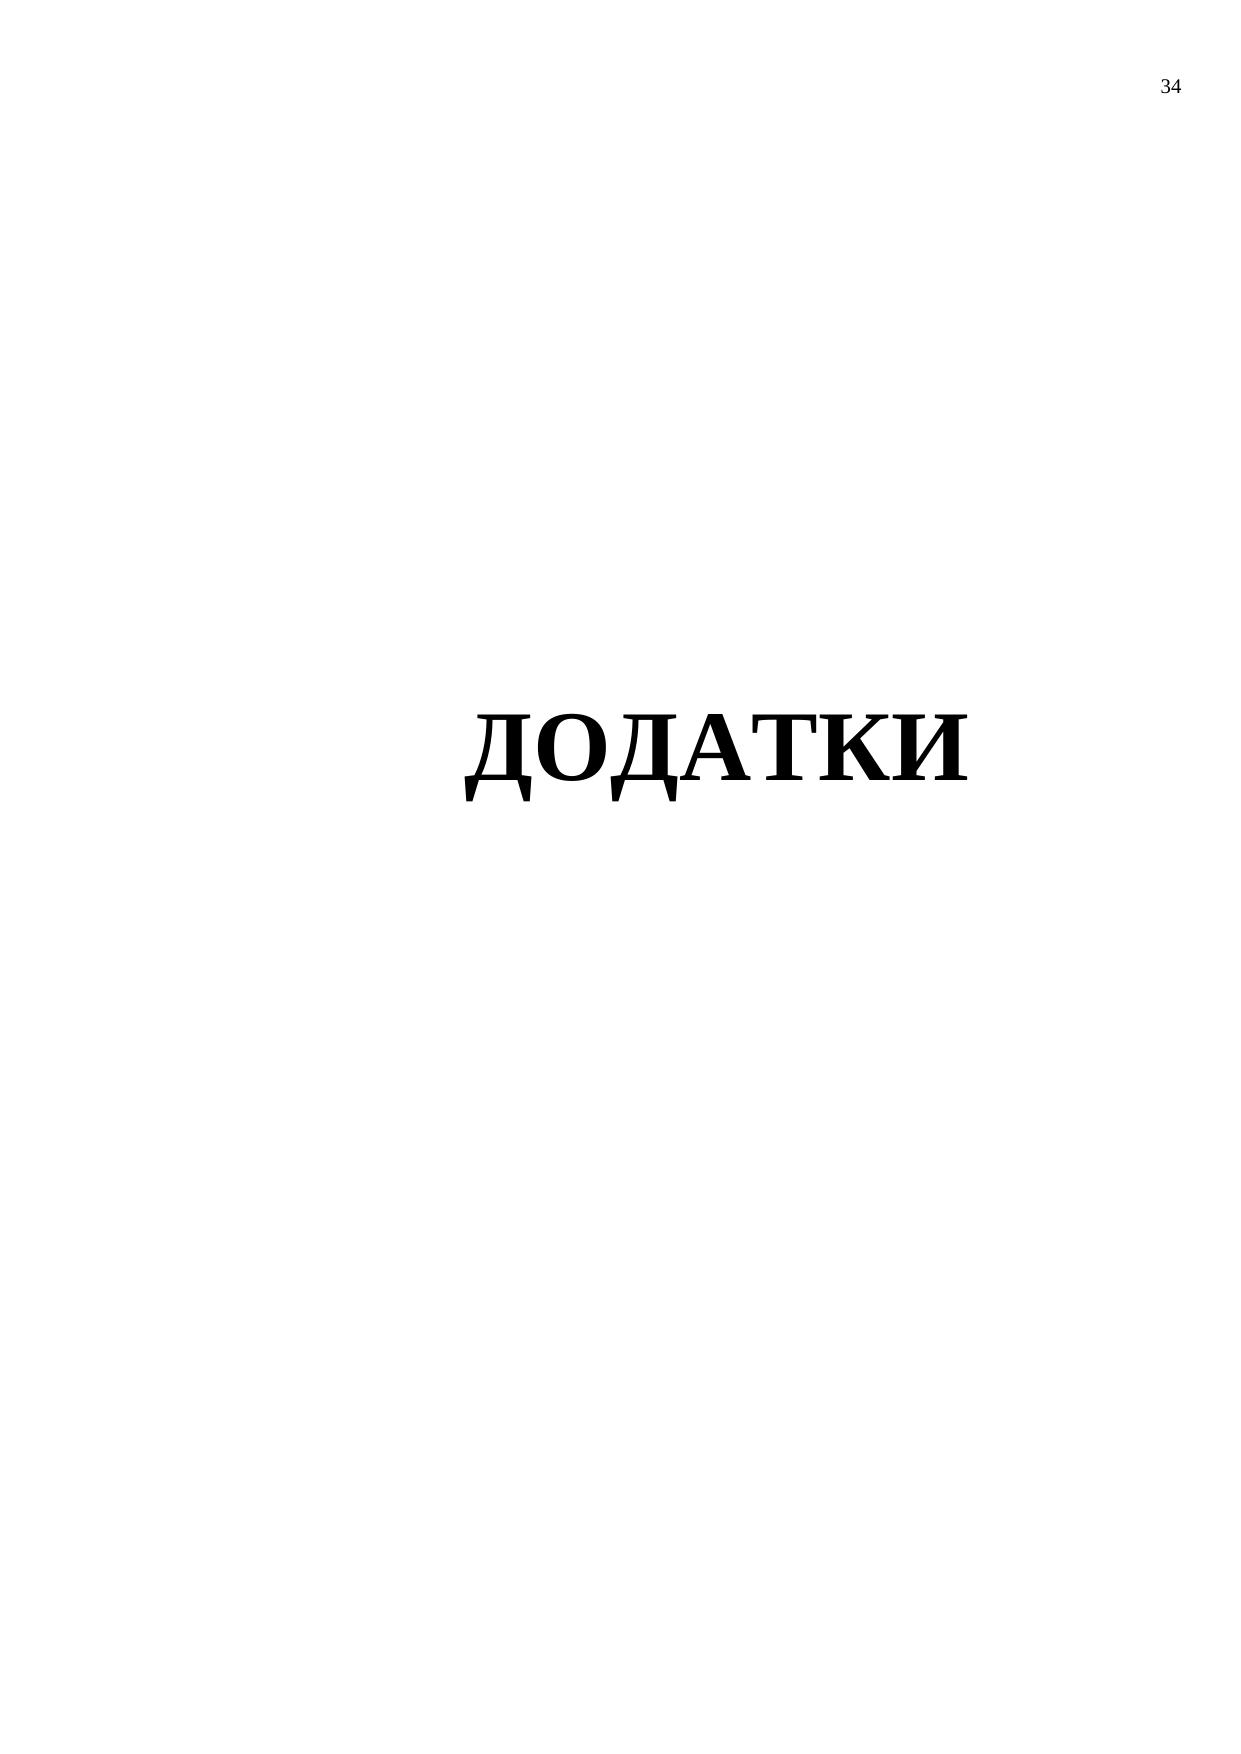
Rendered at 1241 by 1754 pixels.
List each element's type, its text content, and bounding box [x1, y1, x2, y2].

text ДОДАТКИ [177, 687, 1181, 802]
